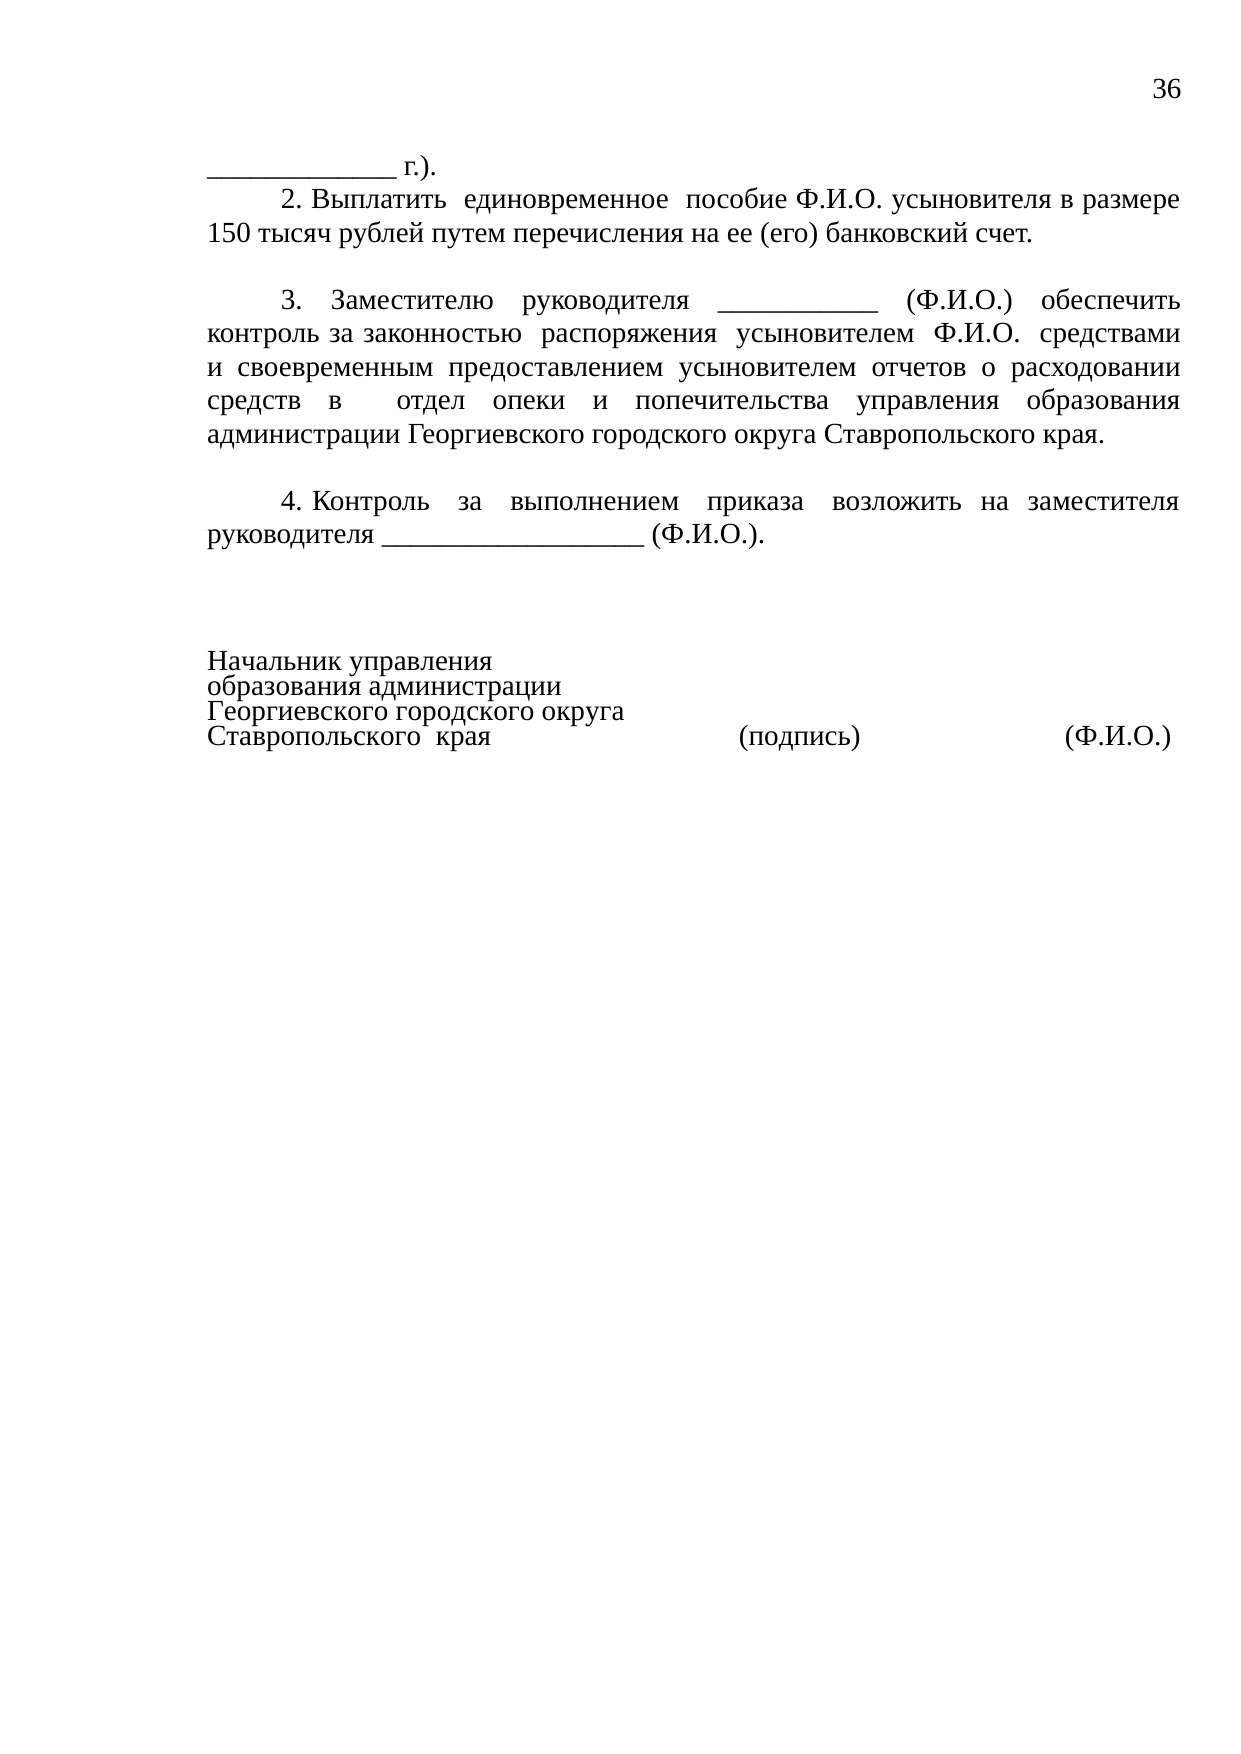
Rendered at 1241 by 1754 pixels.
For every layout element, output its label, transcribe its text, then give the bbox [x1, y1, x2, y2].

text 4. Контроль за выполнением приказа возложить на заместителя руководителя __________________ (Ф.И.О.). [207, 483, 1181, 550]
text Начальник управления [207, 651, 1181, 676]
text Ставропольского края (подпись) (Ф.И.О.) [1068, 726, 1181, 751]
text Ставропольского края (подпись) (Ф.И.О.) [742, 726, 1071, 751]
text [207, 148, 1181, 181]
text 3. Заместителю руководителя ___________ (Ф.И.О.) обеспечить контроль за законностью распоряжения усыновителем Ф.И.О. средствами и своевременным предоставлением усыновителем отчетов о расходовании средств в отдел опеки и попечительства управления образования администрации Георгиевского городского округа Ставропольского края. [207, 282, 1181, 449]
text Ставропольского края (подпись) (Ф.И.О.) [207, 726, 745, 751]
text образования администрации [207, 676, 1181, 701]
text Георгиевского городского округа [207, 701, 1181, 726]
text 2. Выплатить единовременное пособие Ф.И.О. усыновителя в размере 150 тысяч рублей путем перечисления на ее (его) банковский счет. [207, 181, 1181, 248]
